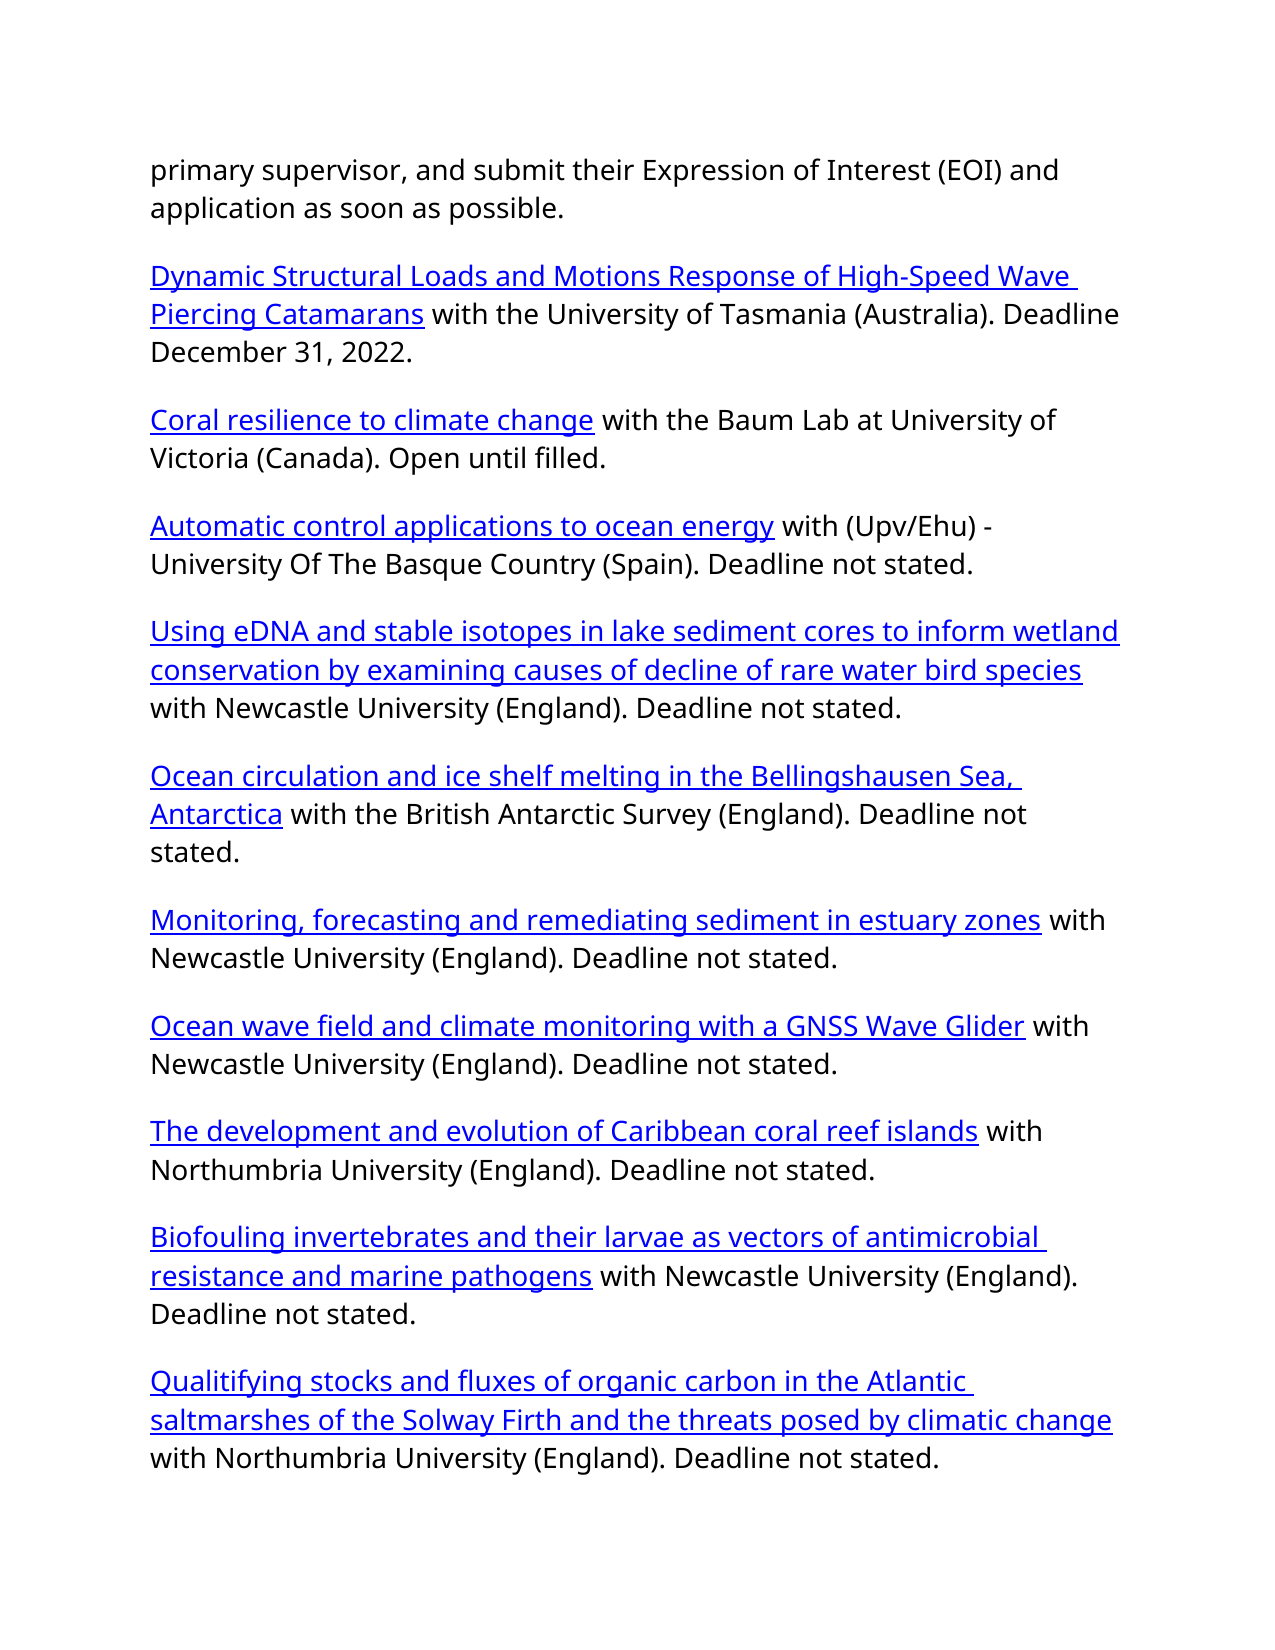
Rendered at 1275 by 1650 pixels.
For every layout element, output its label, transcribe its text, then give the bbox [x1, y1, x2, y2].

text Monitoring, forecasting and remediating sediment in estuary zones with Newcastle University (England). Deadline not stated. [150, 900, 1125, 977]
text Ocean circulation and ice shelf melting in the Bellingshausen Sea, Antarctica with the British Antarctic Survey (England). Deadline not stated. [150, 756, 1125, 871]
text Dynamic Structural Loads and Motions Response of High-Speed Wave Piercing Catamarans with the University of Tasmania (Australia). Deadline December 31, 2022. [150, 256, 1125, 371]
text Using eDNA and stable isotopes in lake sediment cores to inform wetland conservation by examining causes of decline of rare water bird species with Newcastle University (England). Deadline not stated. [150, 612, 1125, 727]
text Coral resilience to climate change with the Baum Lab at University of Victoria (Canada). Open until filled. [150, 400, 1125, 477]
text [150, 150, 1125, 227]
text Qualitifying stocks and fluxes of organic carbon in the Atlantic saltmarshes of the Solway Firth and the threats posed by climatic change with Northumbria University (England). Deadline not stated. [150, 1362, 1125, 1477]
text Biofouling invertebrates and their larvae as vectors of antimicrobial resistance and marine pathogens with Newcastle University (England). Deadline not stated. [150, 1217, 1125, 1332]
text The development and evolution of Caribbean coral reef islands with Northumbria University (England). Deadline not stated. [150, 1112, 1125, 1188]
text Ocean wave field and climate monitoring with a GNSS Wave Glider with Newcastle University (England). Deadline not stated. [150, 1006, 1125, 1082]
text Automatic control applications to ocean energy with (Upv/Ehu) - University Of The Basque Country (Spain). Deadline not stated. [150, 506, 1125, 582]
